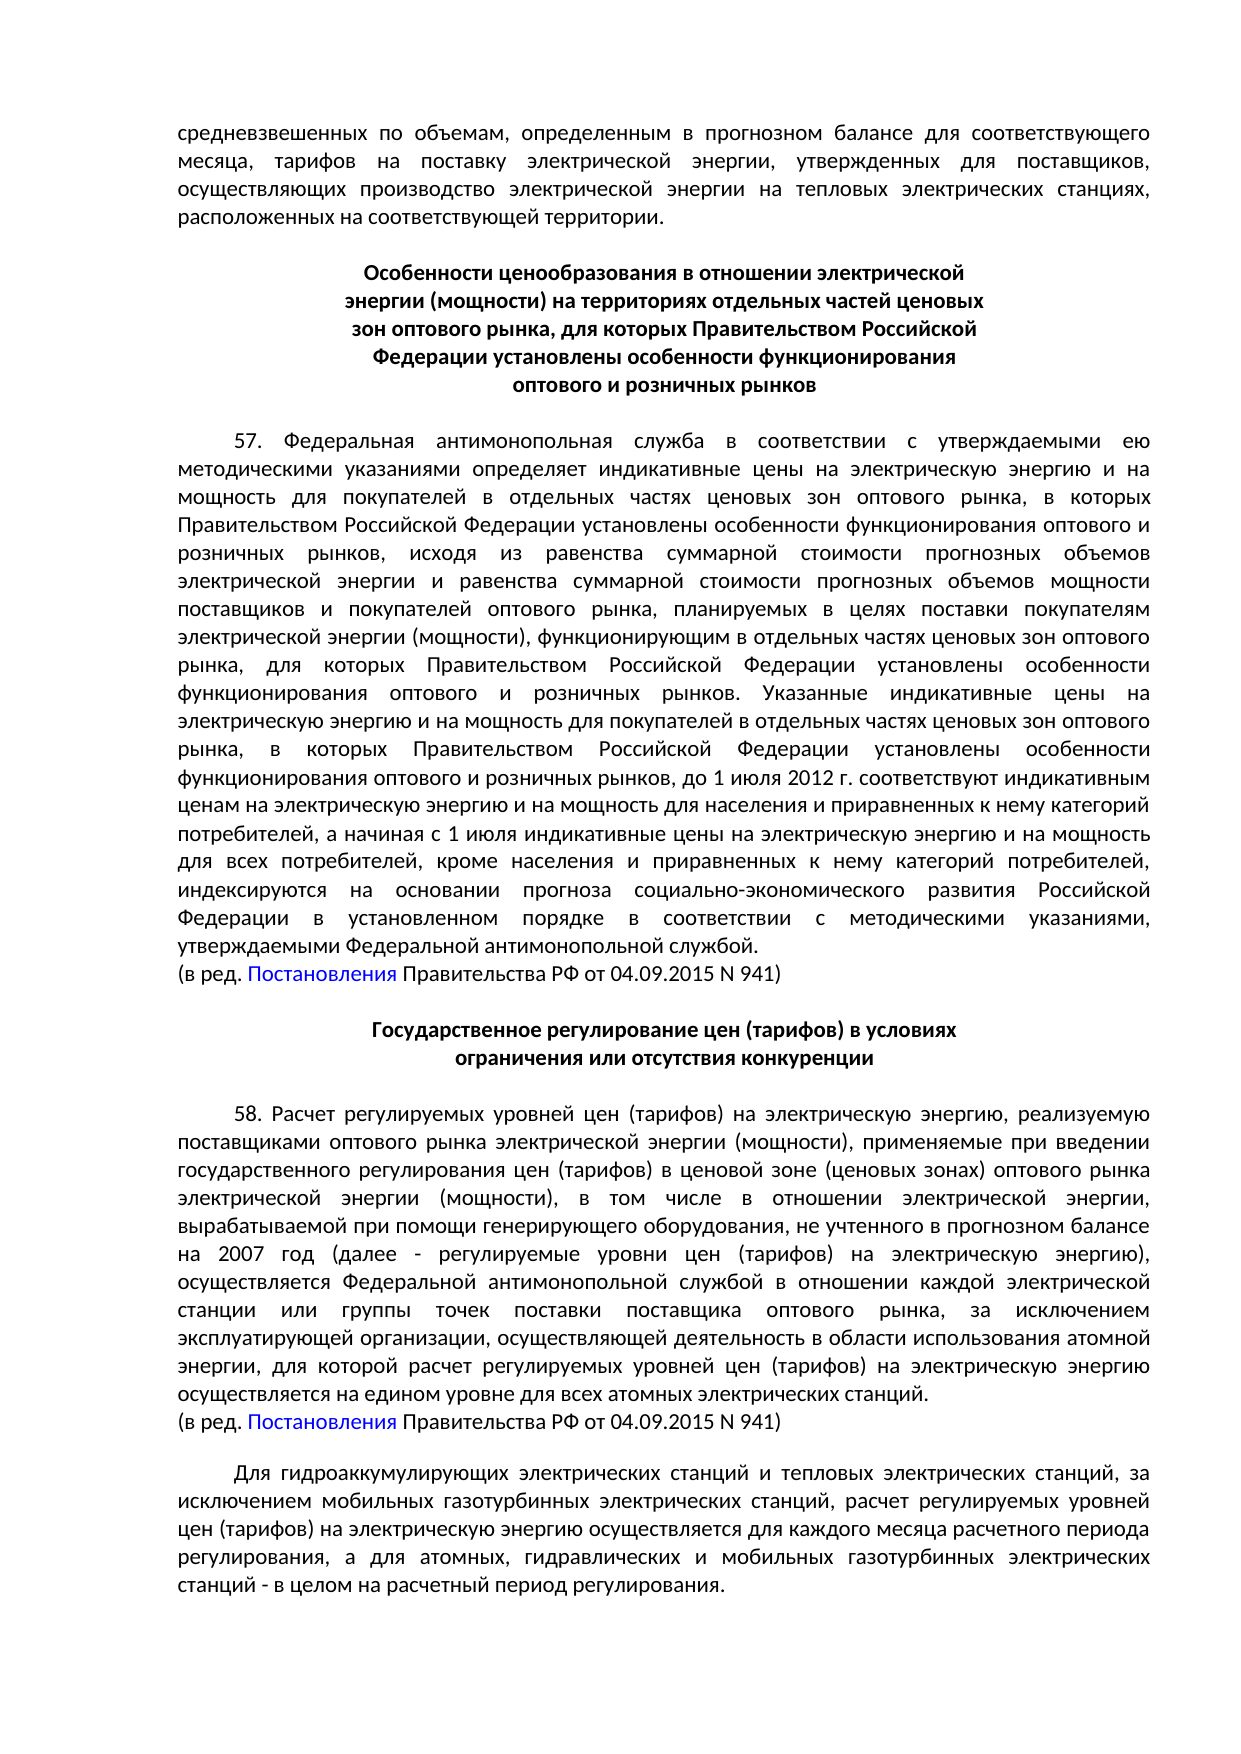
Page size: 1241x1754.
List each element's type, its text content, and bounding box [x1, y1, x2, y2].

title Особенности ценообразования в отношении электрической [177, 258, 1152, 286]
text (в ред. Постановления Правительства РФ от 04.09.2015 N 941) [177, 959, 1152, 987]
title Государственное регулирование цен (тарифов) в условиях [177, 1015, 1152, 1043]
text 57. Федеральная антимонопольная служба в соответствии с утверждаемыми ею методическими указаниями определяет индикативные цены на электрическую энергию и на мощность для покупателей в отдельных частях ценовых зон оптового рынка, в которых Правительством Российской Федерации установлены особенности функционирования оптового и розничных рынков, исходя из равенства суммарной стоимости прогнозных объемов электрической энергии и равенства суммарной стоимости прогнозных объемов мощности поставщиков и покупателей оптового рынка, планируемых в целях поставки покупателям электрической энергии (мощности), функционирующим в отдельных частях ценовых зон оптового рынка, для которых Правительством Российской Федерации установлены особенности функционирования оптового и розничных рынков. Указанные индикативные цены на электрическую энергию и на мощность для покупателей в отдельных частях ценовых зон оптового рынка, в которых Правительством Российской Федерации установлены особенности функционирования оптового и розничных рынков, до 1 июля 2012 г. соответствуют индикативным ценам на электрическую энергию и на мощность для населения и приравненных к нему категорий потребителей, а начиная с 1 июля индикативные цены на электрическую энергию и на мощность для всех потребителей, кроме населения и приравненных к нему категорий потребителей, индексируются на основании прогноза социально-экономического развития Российской Федерации в установленном порядке в соответствии с методическими указаниями, утверждаемыми Федеральной антимонопольной службой. [177, 426, 1152, 959]
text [177, 118, 1152, 230]
text Для гидроаккумулирующих электрических станций и тепловых электрических станций, за исключением мобильных газотурбинных электрических станций, расчет регулируемых уровней цен (тарифов) на электрическую энергию осуществляется для каждого месяца расчетного периода регулирования, а для атомных, гидравлических и мобильных газотурбинных электрических станций - в целом на расчетный период регулирования. [177, 1458, 1152, 1598]
title оптового и розничных рынков [177, 370, 1152, 398]
title ограничения или отсутствия конкуренции [177, 1043, 1152, 1071]
title зон оптового рынка, для которых Правительством Российской [177, 314, 1152, 342]
title энергии (мощности) на территориях отдельных частей ценовых [177, 286, 1152, 314]
text 58. Расчет регулируемых уровней цен (тарифов) на электрическую энергию, реализуемую поставщиками оптового рынка электрической энергии (мощности), применяемые при введении государственного регулирования цен (тарифов) в ценовой зоне (ценовых зонах) оптового рынка электрической энергии (мощности), в том числе в отношении электрической энергии, вырабатываемой при помощи генерирующего оборудования, не учтенного в прогнозном балансе на 2007 год (далее - регулируемые уровни цен (тарифов) на электрическую энергию), осуществляется Федеральной антимонопольной службой в отношении каждой электрической станции или группы точек поставки поставщика оптового рынка, за исключением эксплуатирующей организации, осуществляющей деятельность в области использования атомной энергии, для которой расчет регулируемых уровней цен (тарифов) на электрическую энергию осуществляется на едином уровне для всех атомных электрических станций. [177, 1099, 1152, 1407]
title Федерации установлены особенности функционирования [177, 342, 1152, 370]
text (в ред. Постановления Правительства РФ от 04.09.2015 N 941) [177, 1407, 1152, 1435]
